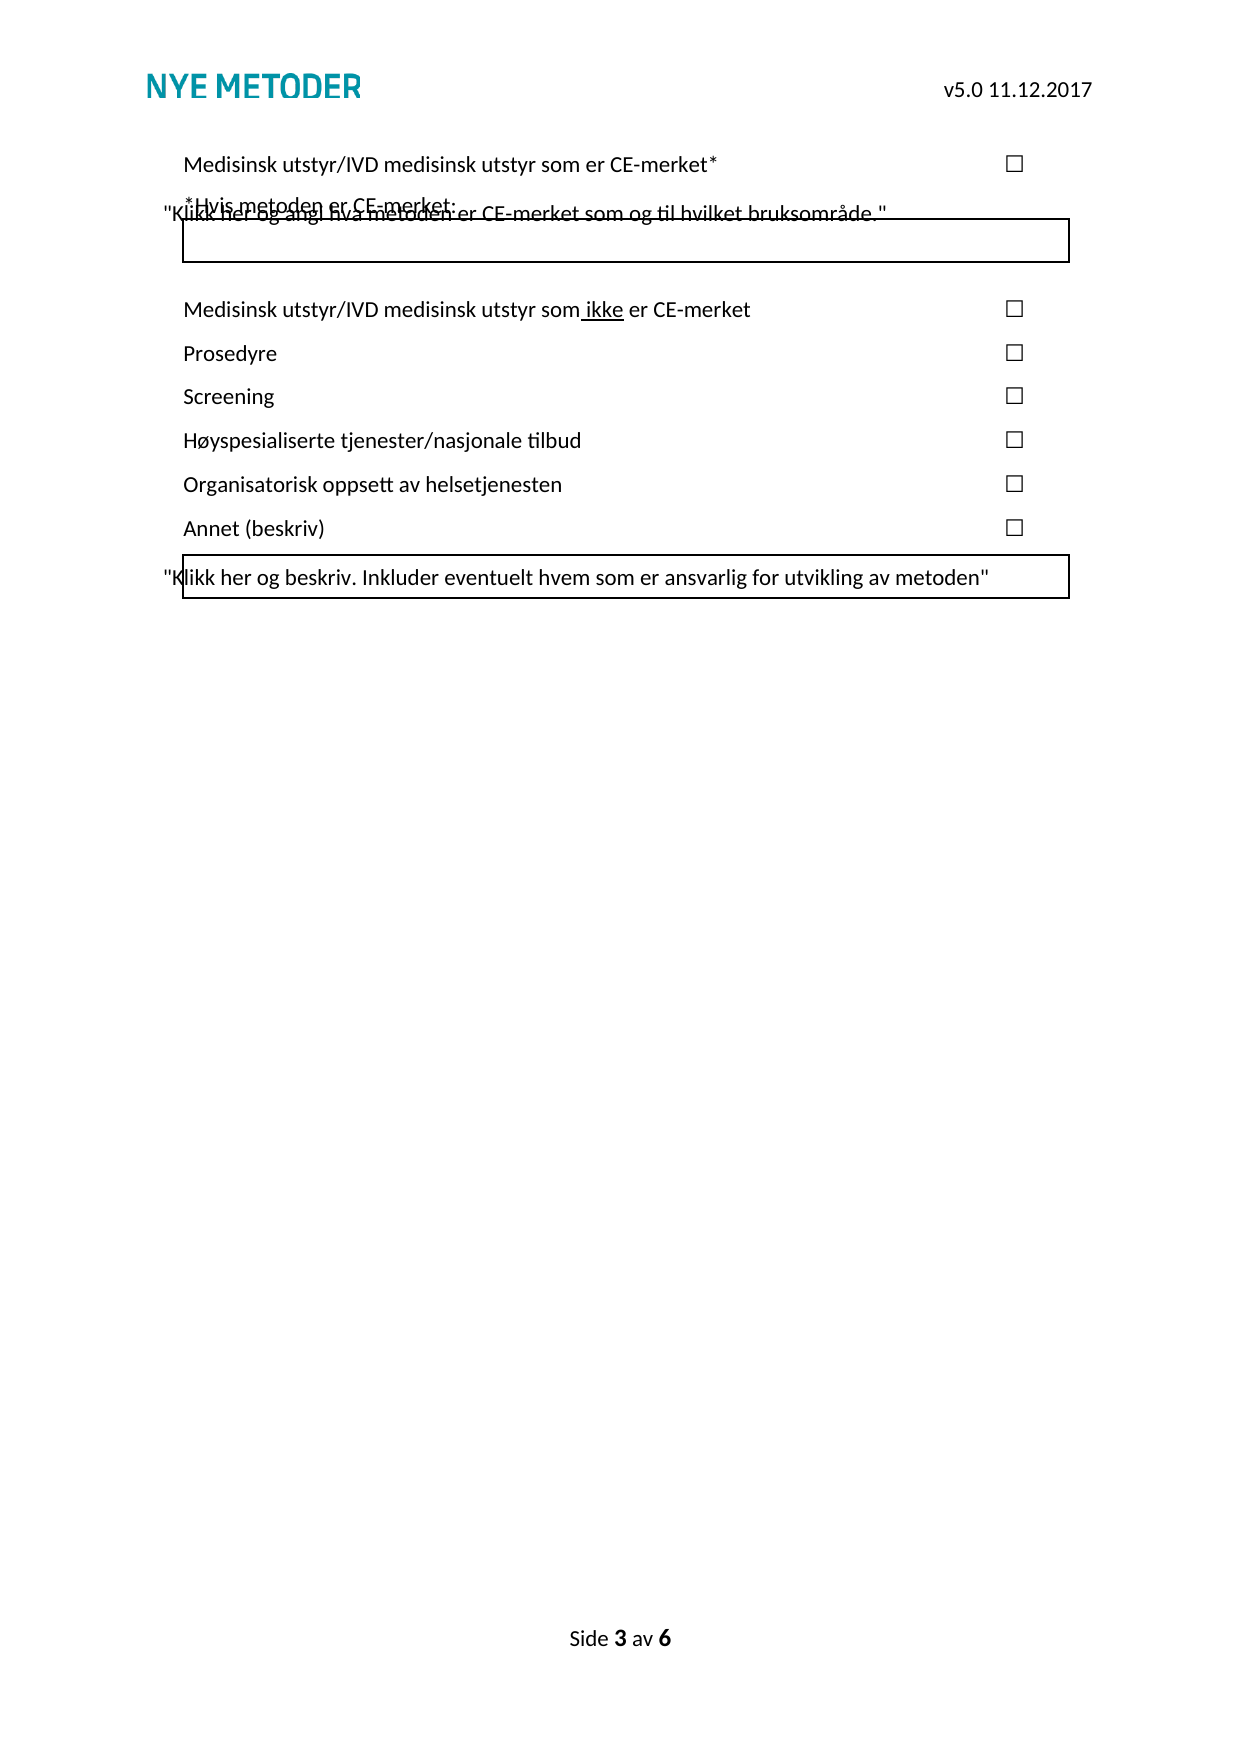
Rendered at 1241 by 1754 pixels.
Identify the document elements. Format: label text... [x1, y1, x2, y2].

text *Hvis metoden er CE-merket: Medisinsk utstyr/IVD medisinsk utstyr som ikke er CE-merket [183, 191, 1093, 324]
text Medisinsk utstyr/IVD medisinsk utstyr som er CE-merket* [183, 148, 1093, 179]
text Annet (beskriv) [183, 511, 1093, 543]
text Screening [183, 380, 1093, 411]
text Prosedyre [183, 336, 1093, 368]
text Høyspesialiserte tjenester/nasjonale tilbud [183, 424, 1093, 455]
text Organisatorisk oppsett av helsetjenesten [183, 468, 1093, 499]
